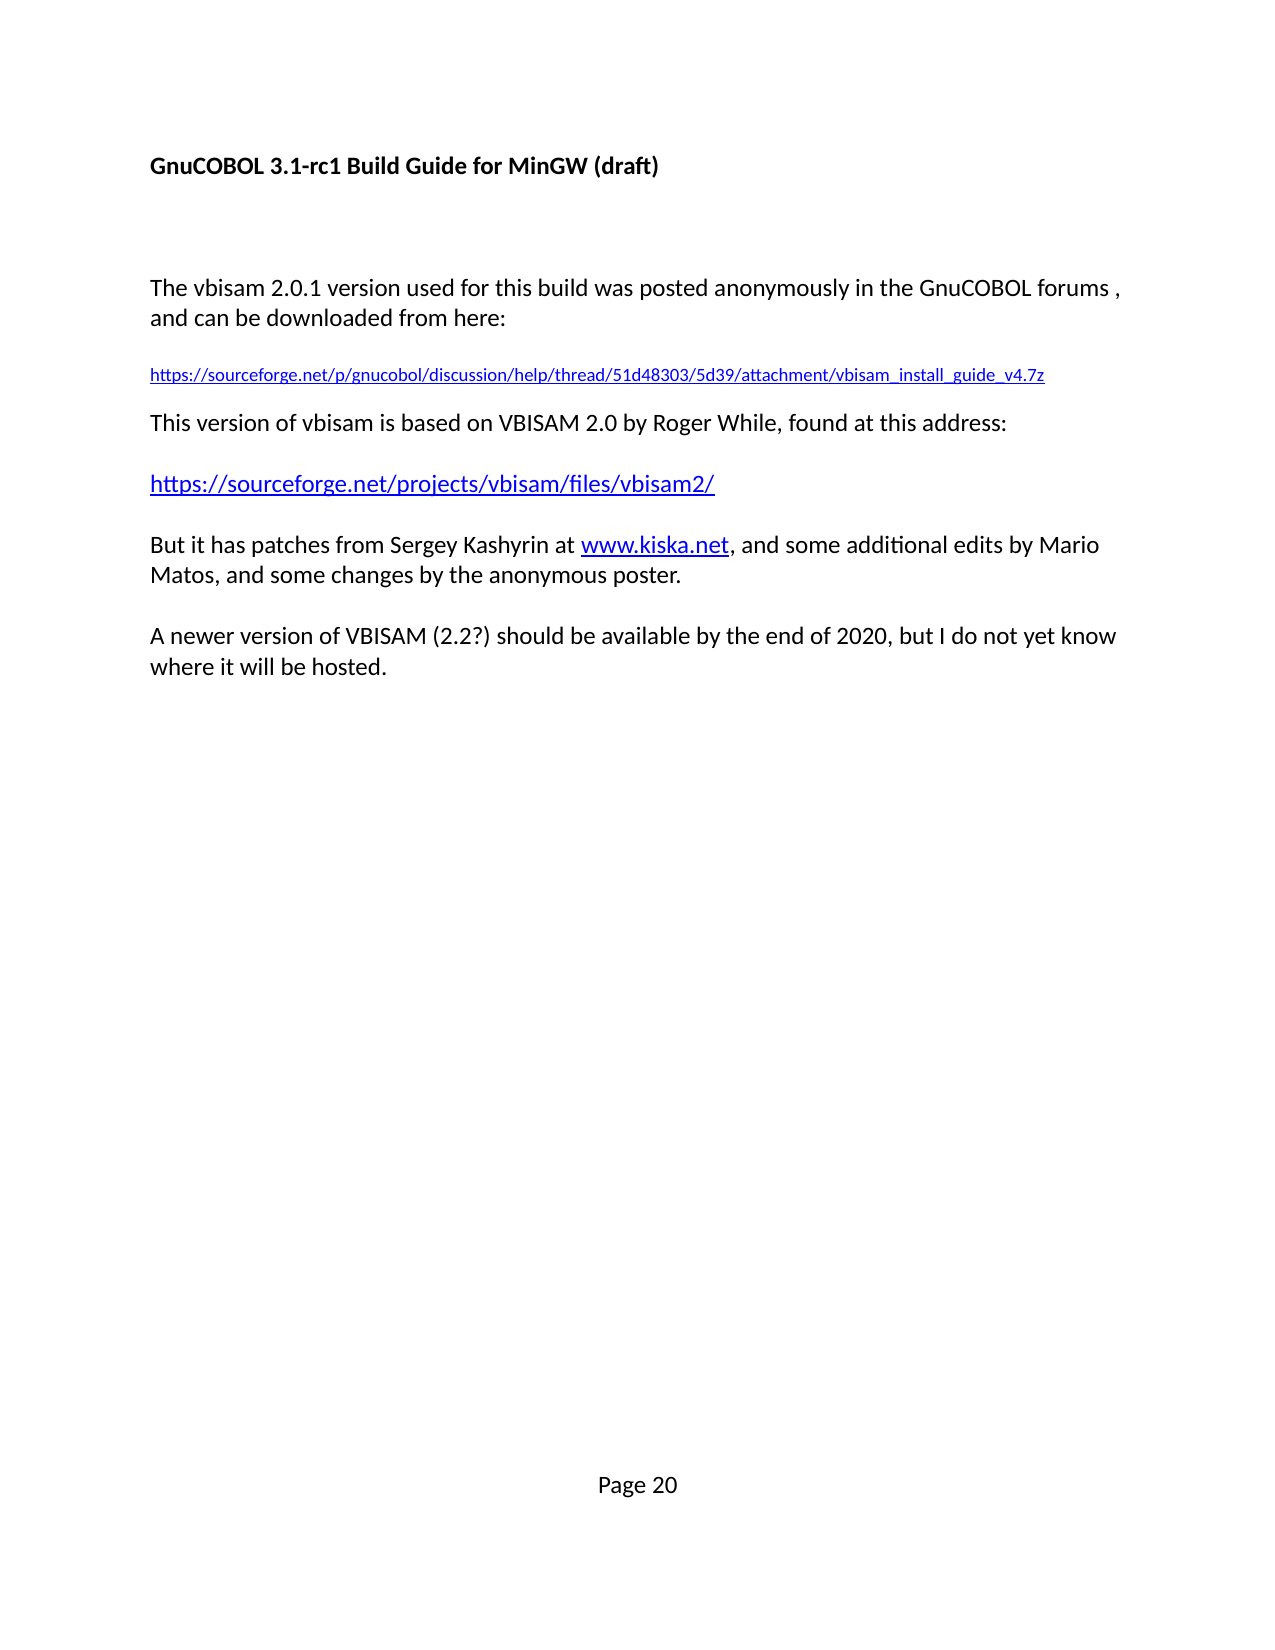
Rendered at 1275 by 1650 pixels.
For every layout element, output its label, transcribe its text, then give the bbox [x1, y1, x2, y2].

text A newer version of VBISAM (2.2?) should be available by the end of 2020, but I do not yet know where it will be hosted. [150, 621, 1125, 682]
text But it has patches from Sergey Kashyrin at www.kiska.net, and some additional edits by Mario Matos, and some changes by the anonymous poster. [150, 529, 1125, 590]
text https://sourceforge.net/p/gnucobol/discussion/help/thread/51d48303/5d39/attachment/vbisam_install_guide_v4.7z [150, 364, 1125, 387]
text The vbisam 2.0.1 version used for this build was posted anonymously in the GnuCOBOL forums , and can be downloaded from here: [150, 272, 1125, 333]
text https://sourceforge.net/projects/vbisam/files/vbisam2/ [150, 468, 1125, 498]
text This version of vbisam is based on VBISAM 2.0 by Roger While, found at this address: [150, 407, 1125, 437]
